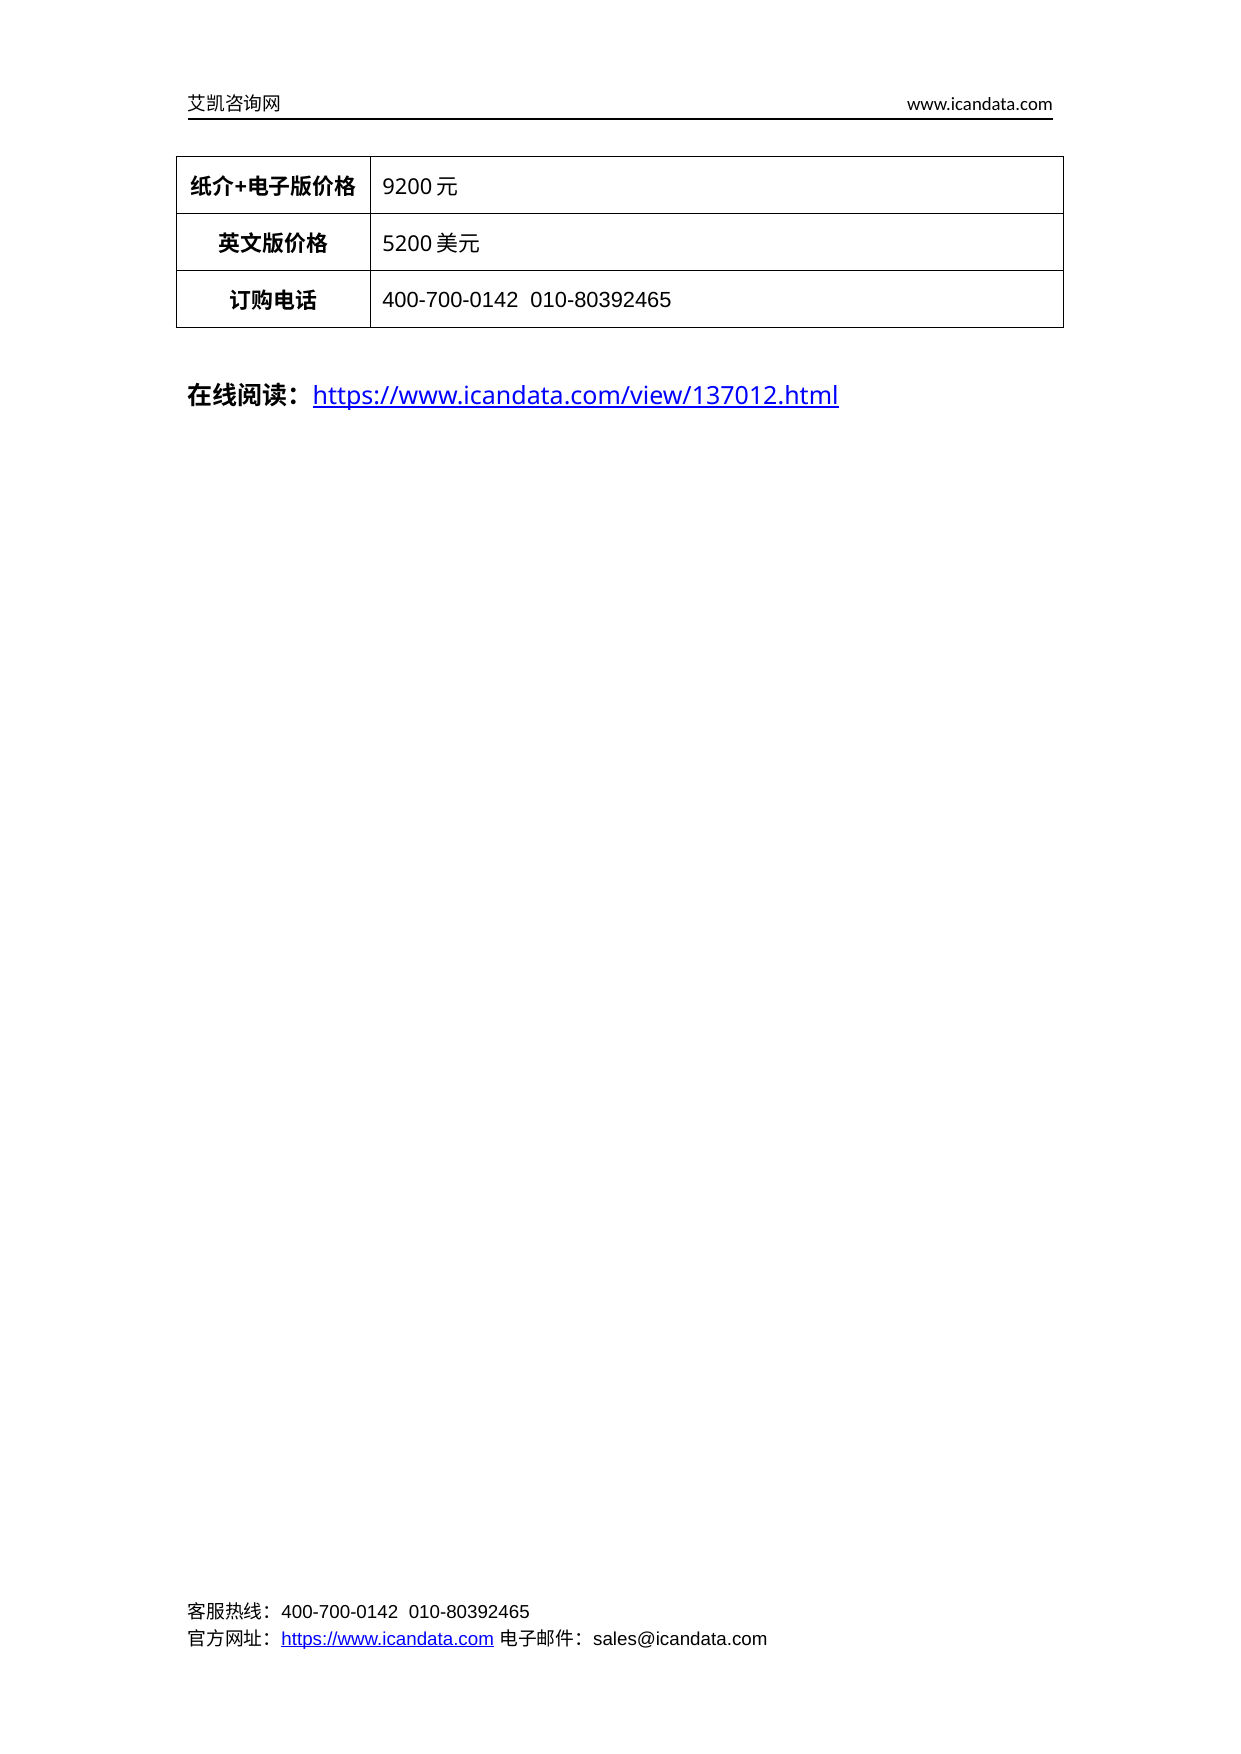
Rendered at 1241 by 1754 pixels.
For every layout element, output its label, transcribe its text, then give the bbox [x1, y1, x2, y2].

table_cell 5200美元 [371, 214, 1063, 270]
table_cell 英文版价格 [177, 214, 370, 270]
table_cell 订购电话 [177, 271, 370, 327]
table_cell 400-700-0142 010-80392465 [371, 271, 1063, 327]
table_cell 纸介+电子版价格 [177, 157, 370, 213]
text 在线阅读：https://www.icandata.com/view/137012.html [187, 361, 1053, 426]
table_cell 9200元 [371, 157, 1063, 213]
